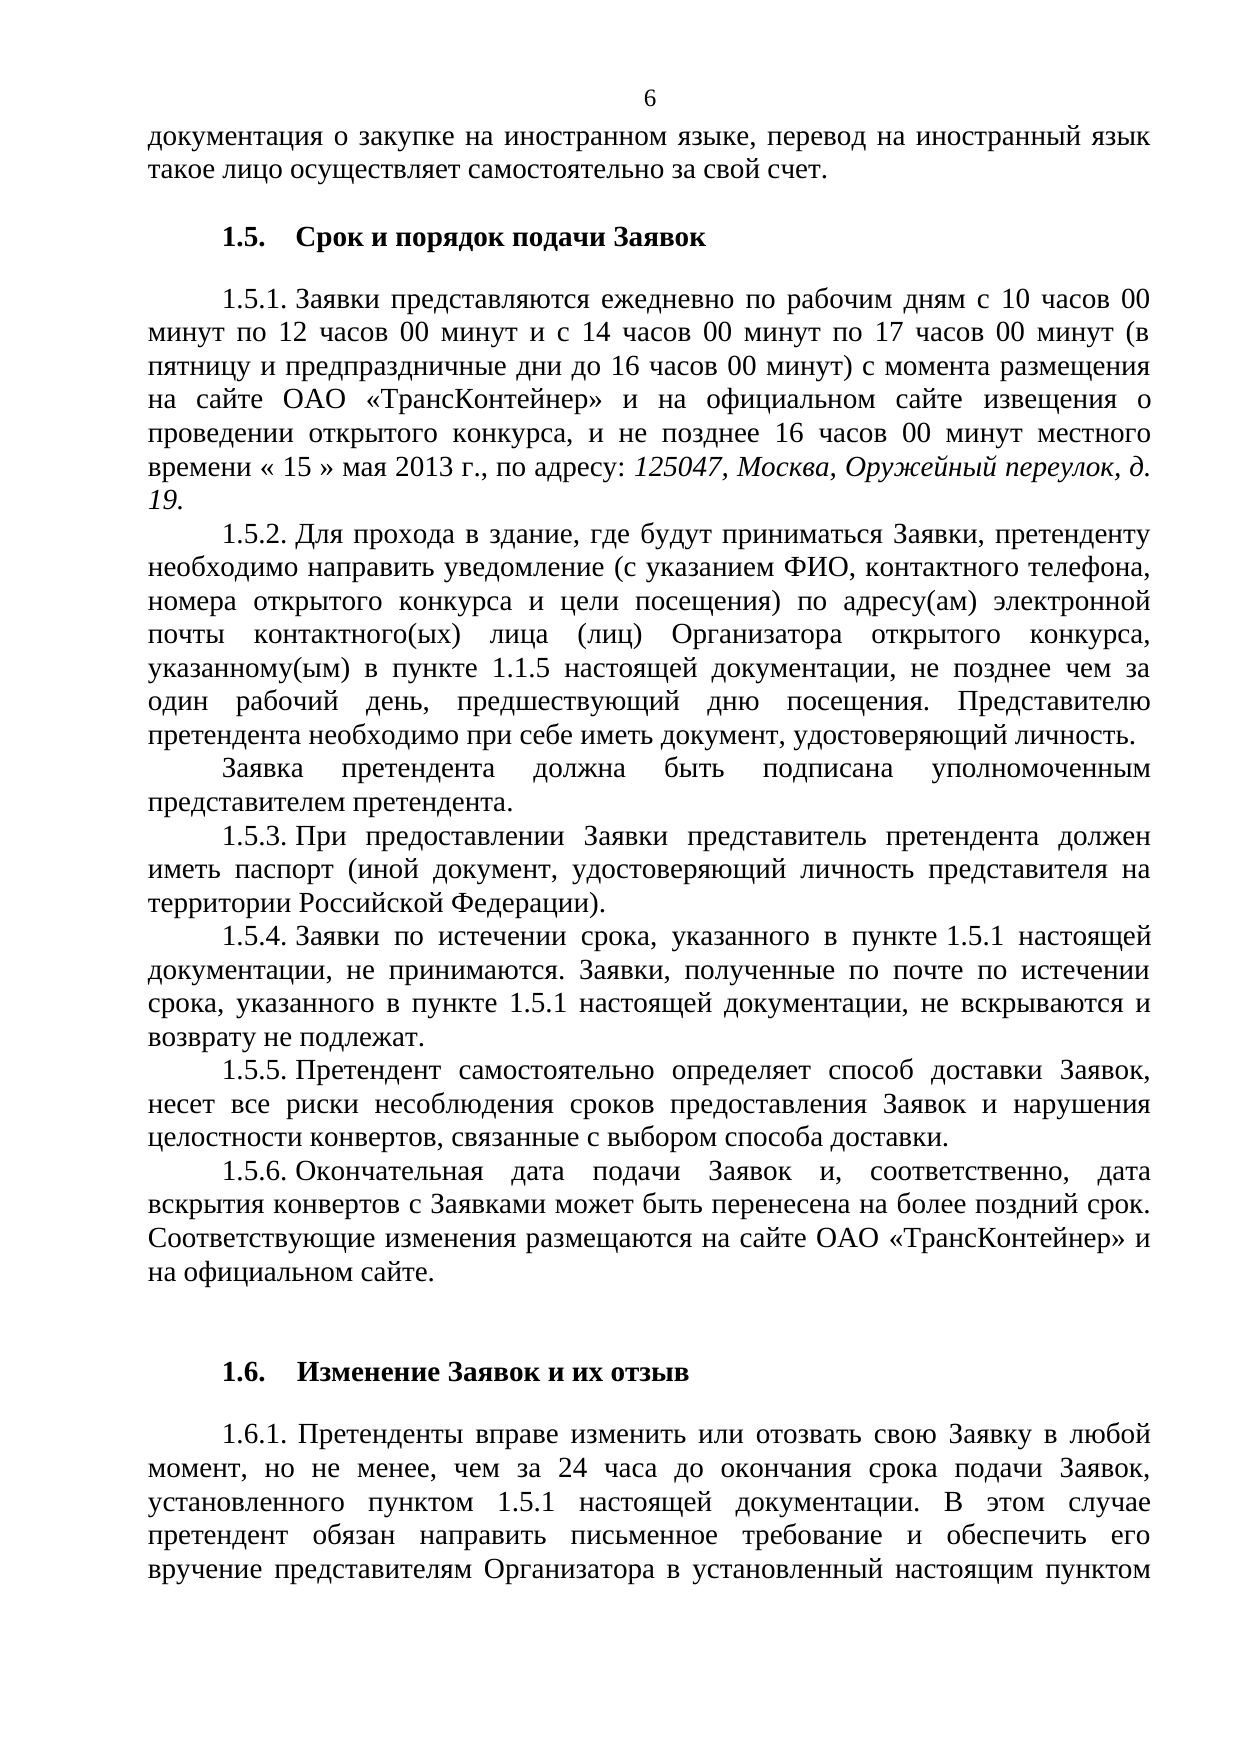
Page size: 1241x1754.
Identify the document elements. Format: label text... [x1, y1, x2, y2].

list Для прохода в здание, где будут приниматься Заявки, претенденту необходимо направить уведомление (с указанием ФИО, контактного телефона, номера открытого конкурса и цели посещения) по адресу(ам) электронной почты контактного(ых) лица (лиц) Организатора открытого конкурса, указанному(ым) в пункте 1.1.5 настоящей документации, не позднее чем за один рабочий день, предшествующий дню посещения. Представителю претендента необходимо при себе иметь документ, удостоверяющий личность. [148, 516, 1152, 751]
list При предоставлении Заявки представитель претендента должен иметь паспорт (иной документ, удостоверяющий личность представителя на территории Российской Федерации). [148, 818, 1152, 918]
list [148, 1417, 1152, 1584]
subtitle Срок и порядок подачи Заявок [148, 219, 1152, 252]
list Претендент самостоятельно определяет способ доставки Заявок, несет все риски несоблюдения сроков предоставления Заявок и нарушения целостности конвертов, связанные с выбором способа доставки. [148, 1052, 1152, 1153]
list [148, 118, 1152, 185]
text Заявка претендента должна быть подписана уполномоченным представителем претендента. [148, 751, 1152, 818]
subtitle Изменение Заявок и их отзыв [148, 1354, 1152, 1388]
list Заявки по истечении срока, указанного в пункте 1.5.1 настоящей документации, не принимаются. Заявки, полученные по почте по истечении срока, указанного в пункте 1.5.1 настоящей документации, не вскрываются и возврату не подлежат. [148, 918, 1152, 1052]
list Окончательная дата подачи Заявок и, соответственно, дата вскрытия конвертов с Заявками может быть перенесена на более поздний срок. Соответствующие изменения размещаются на сайте ОАО «ТрансКонтейнер» и на официальном сайте. [148, 1153, 1152, 1287]
list Заявки представляются ежедневно по рабочим дням с 10 часов 00 минут по 12 часов 00 минут и с 14 часов 00 минут по 17 часов 00 минут (в пятницу и предпраздничные дни до 16 часов 00 минут) с момента размещения на сайте ОАО «ТрансКонтейнер» и на официальном сайте извещения о проведении открытого конкурса, и не позднее 16 часов 00 минут местного времени « 15 » мая 2013 г., по адресу: 125047, Москва, Оружейный переулок, д. 19. [148, 281, 1152, 516]
